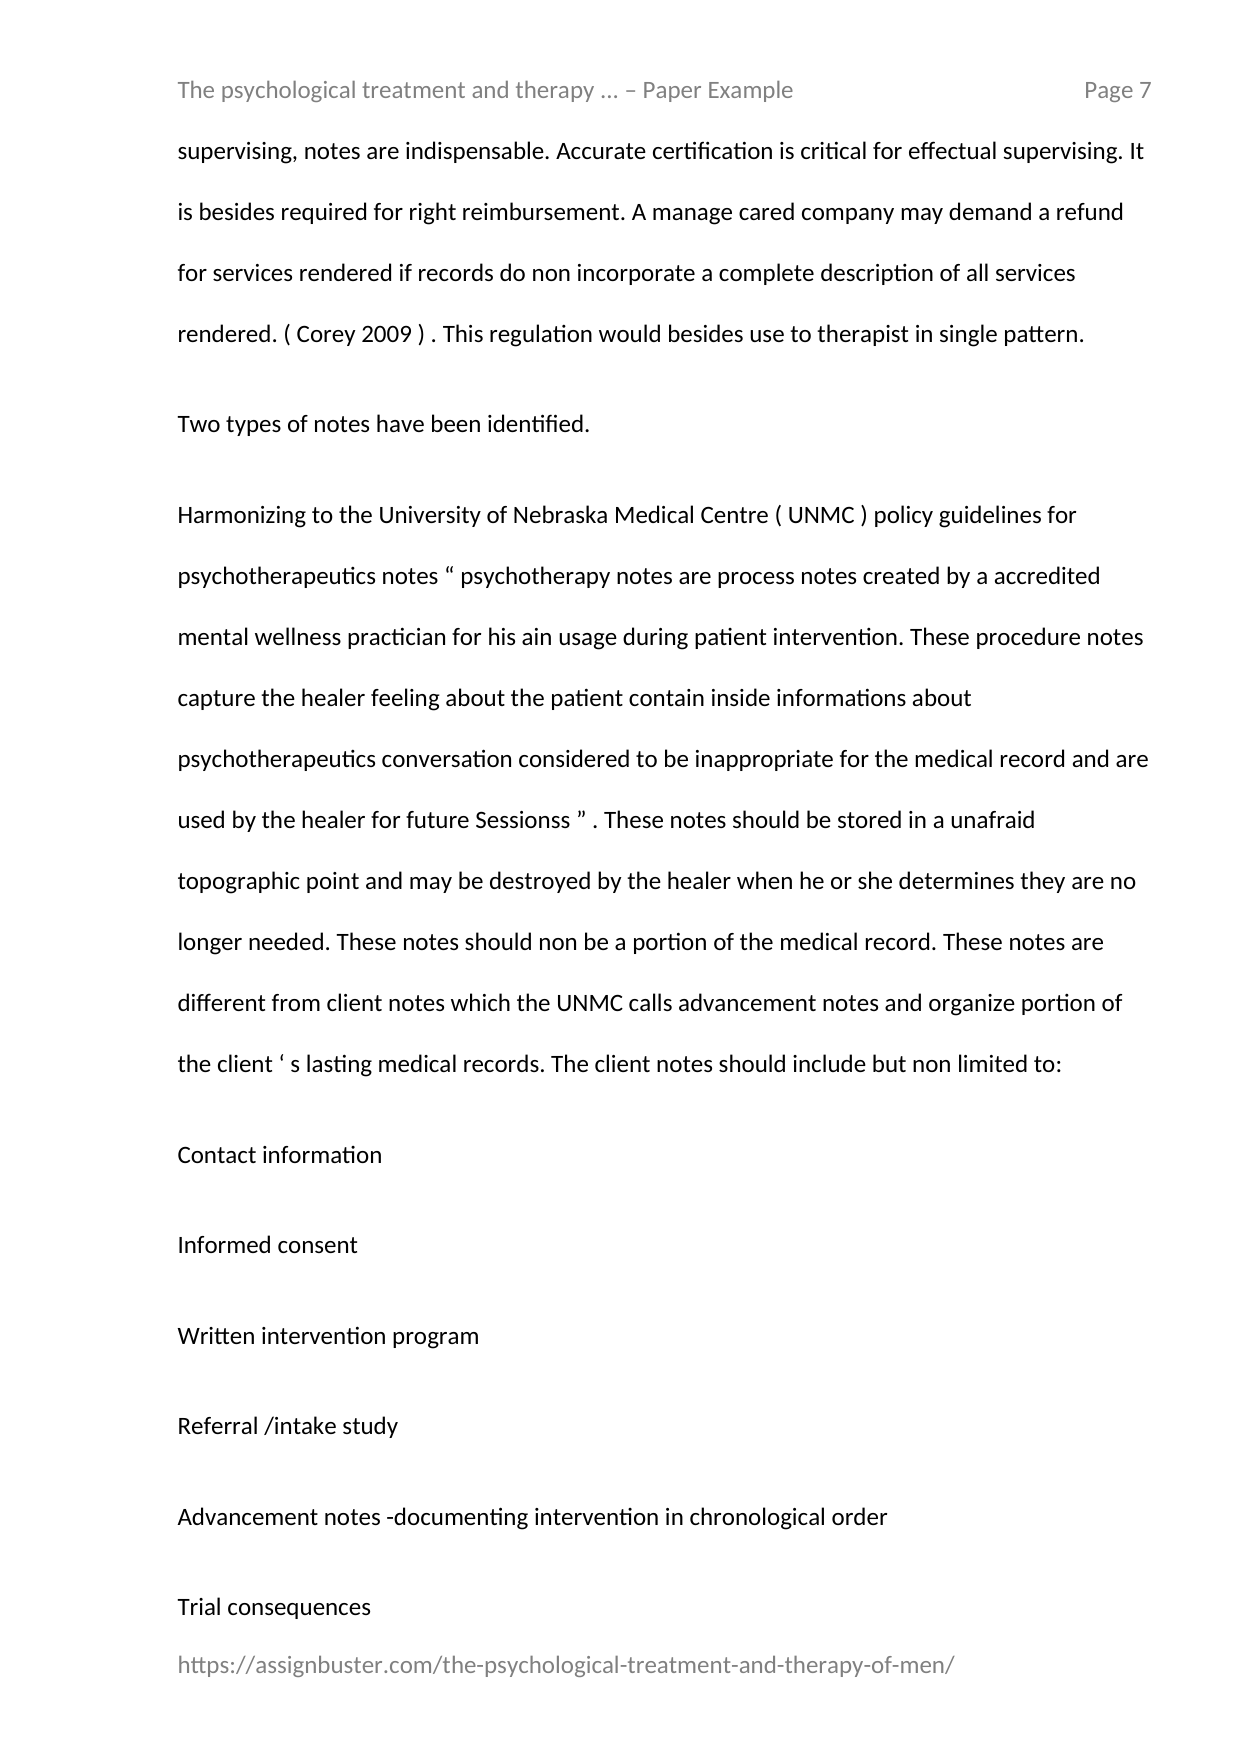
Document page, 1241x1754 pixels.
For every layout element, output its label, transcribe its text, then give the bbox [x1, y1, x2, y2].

text Informed consent [177, 1229, 1152, 1260]
text Referral /intake study [177, 1410, 1152, 1441]
text Trial consequences [177, 1591, 1152, 1622]
text Advancement notes -documenting intervention in chronological order [177, 1501, 1152, 1531]
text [177, 135, 1152, 348]
text Two types of notes have been identified. [177, 408, 1152, 439]
text Written intervention program [177, 1320, 1152, 1350]
text Contact information [177, 1139, 1152, 1169]
text Harmonizing to the University of Nebraska Medical Centre ( UNMC ) policy guidelines for psychotherapeutics notes “ psychotherapy notes are process notes created by a accredited mental wellness practician for his ain usage during patient intervention. These procedure notes capture the healer feeling about the patient contain inside informations about psychotherapeutics conversation considered to be inappropriate for the medical record and are used by the healer for future Sessionss ” . These notes should be stored in a unafraid topographic point and may be destroyed by the healer when he or she determines they are no longer needed. These notes should non be a portion of the medical record. These notes are different from client notes which the UNMC calls advancement notes and organize portion of the client ‘ s lasting medical records. The client notes should include but non limited to: [177, 499, 1152, 1079]
